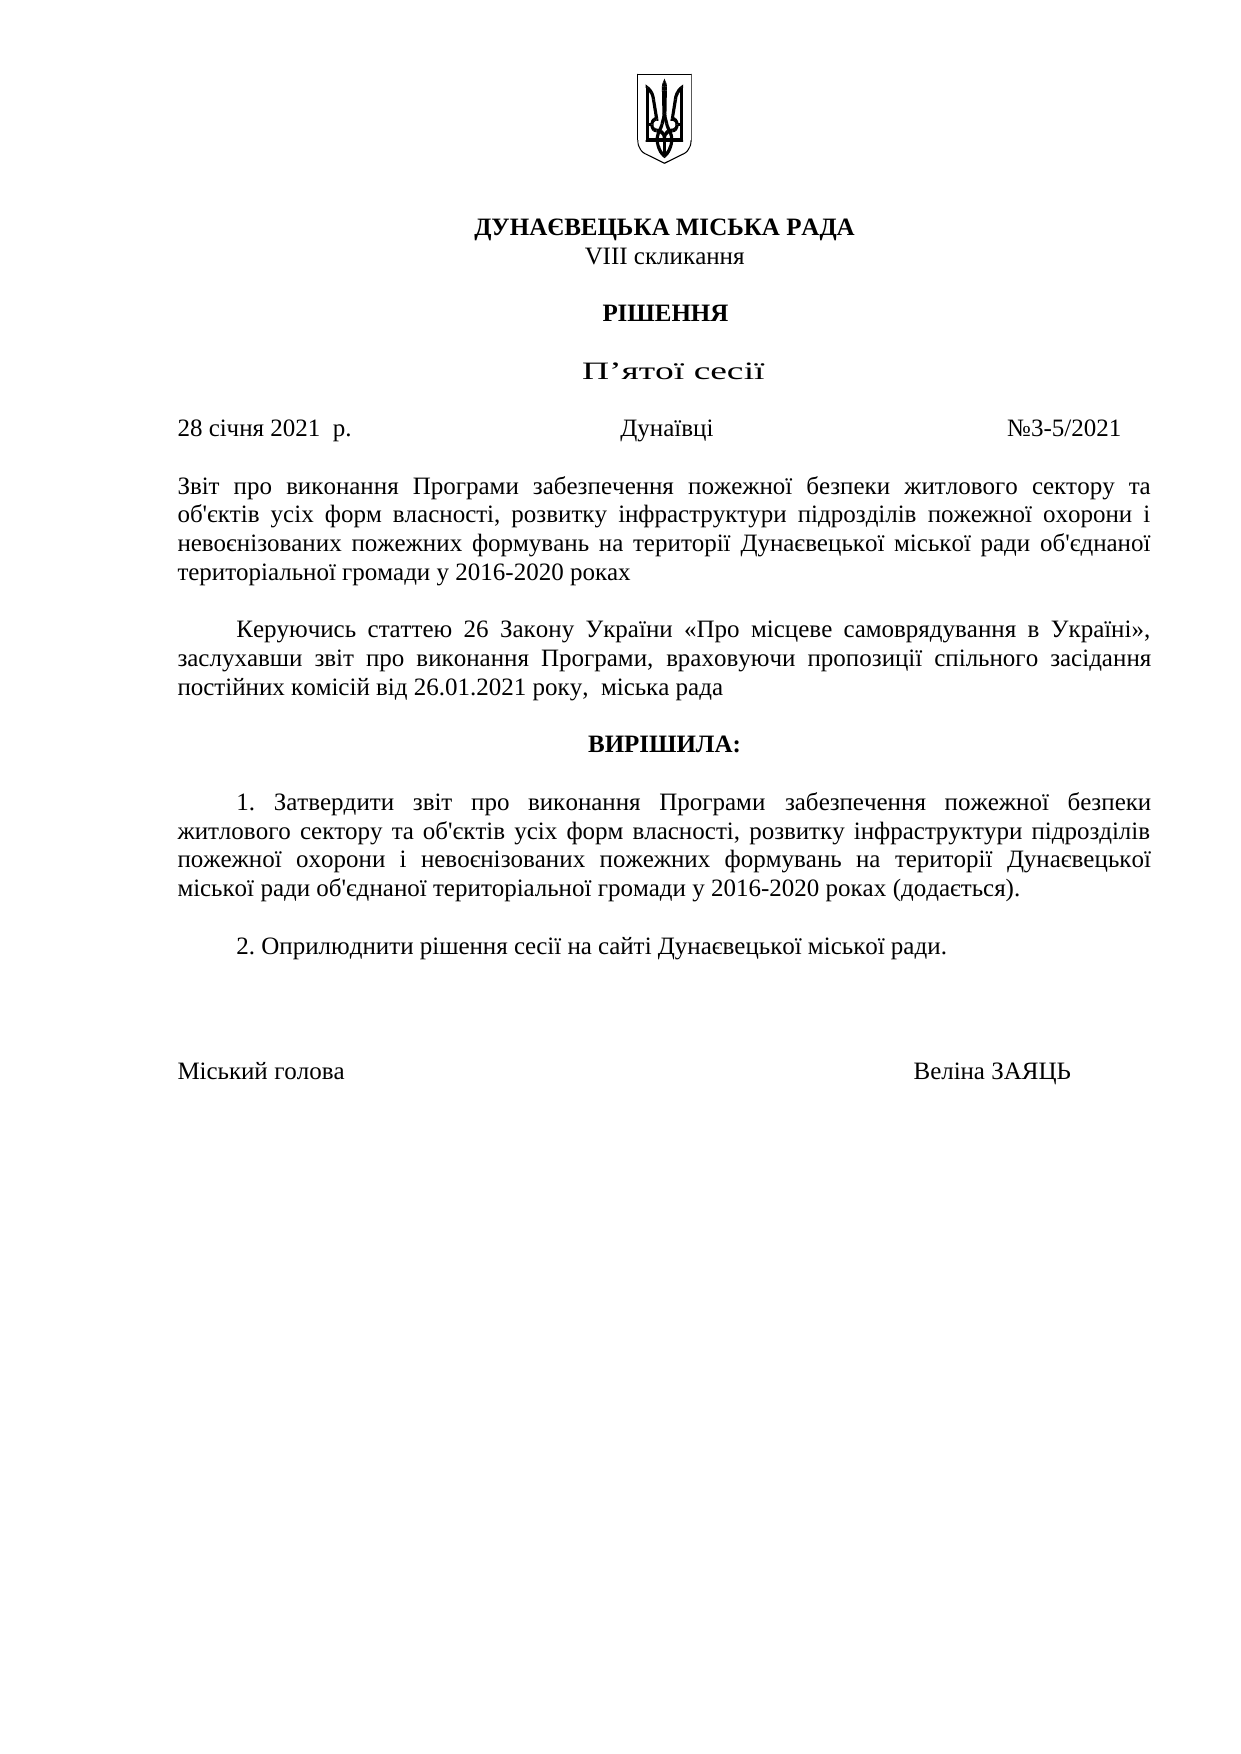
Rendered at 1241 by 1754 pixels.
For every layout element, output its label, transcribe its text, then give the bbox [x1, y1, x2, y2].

text Звіт про виконання Програми забезпечення пожежної безпеки житлового сектору та об'єктів усіх форм власності, розвитку інфраструктури підрозділів пожежної охорони і невоєнізованих пожежних формувань на території Дунаєвецької міської ради об'єднаної територіальної громади у 2016-2020 роках [177, 471, 1152, 586]
text ВИРІШИЛА: [177, 729, 1152, 758]
text ДУНАЄВЕЦЬКА МІСЬКА РАДА [177, 212, 1152, 241]
list 2. Оприлюднити рішення сесії на сайті Дунаєвецької міської ради. [177, 931, 1152, 959]
subtitle П’ятої сесії [177, 356, 1152, 384]
text Міський голова Веліна ЗАЯЦЬ [177, 1056, 1152, 1085]
text Керуючись статтею 26 Закону України «Про місцеве самоврядування в Україні», заслухавши звіт про виконання Програми, враховуючи пропозиції спільного засідання постійних комісій від 26.01.2021 року, міська рада [177, 614, 1152, 701]
text 1. Затвердити звіт про виконання Програми забезпечення пожежної безпеки житлового сектору та об'єктів усіх форм власності, розвитку інфраструктури підрозділів пожежної охорони і невоєнізованих пожежних формувань на території Дунаєвецької міської ради об'єднаної територіальної громади у 2016-2020 роках (додається). [177, 787, 1152, 902]
text 28 січня 2021 р. Дунаївці №3-5/2021 [177, 413, 1152, 442]
text РІШЕННЯ [177, 298, 1152, 327]
text VIIІ скликання [177, 241, 1152, 269]
